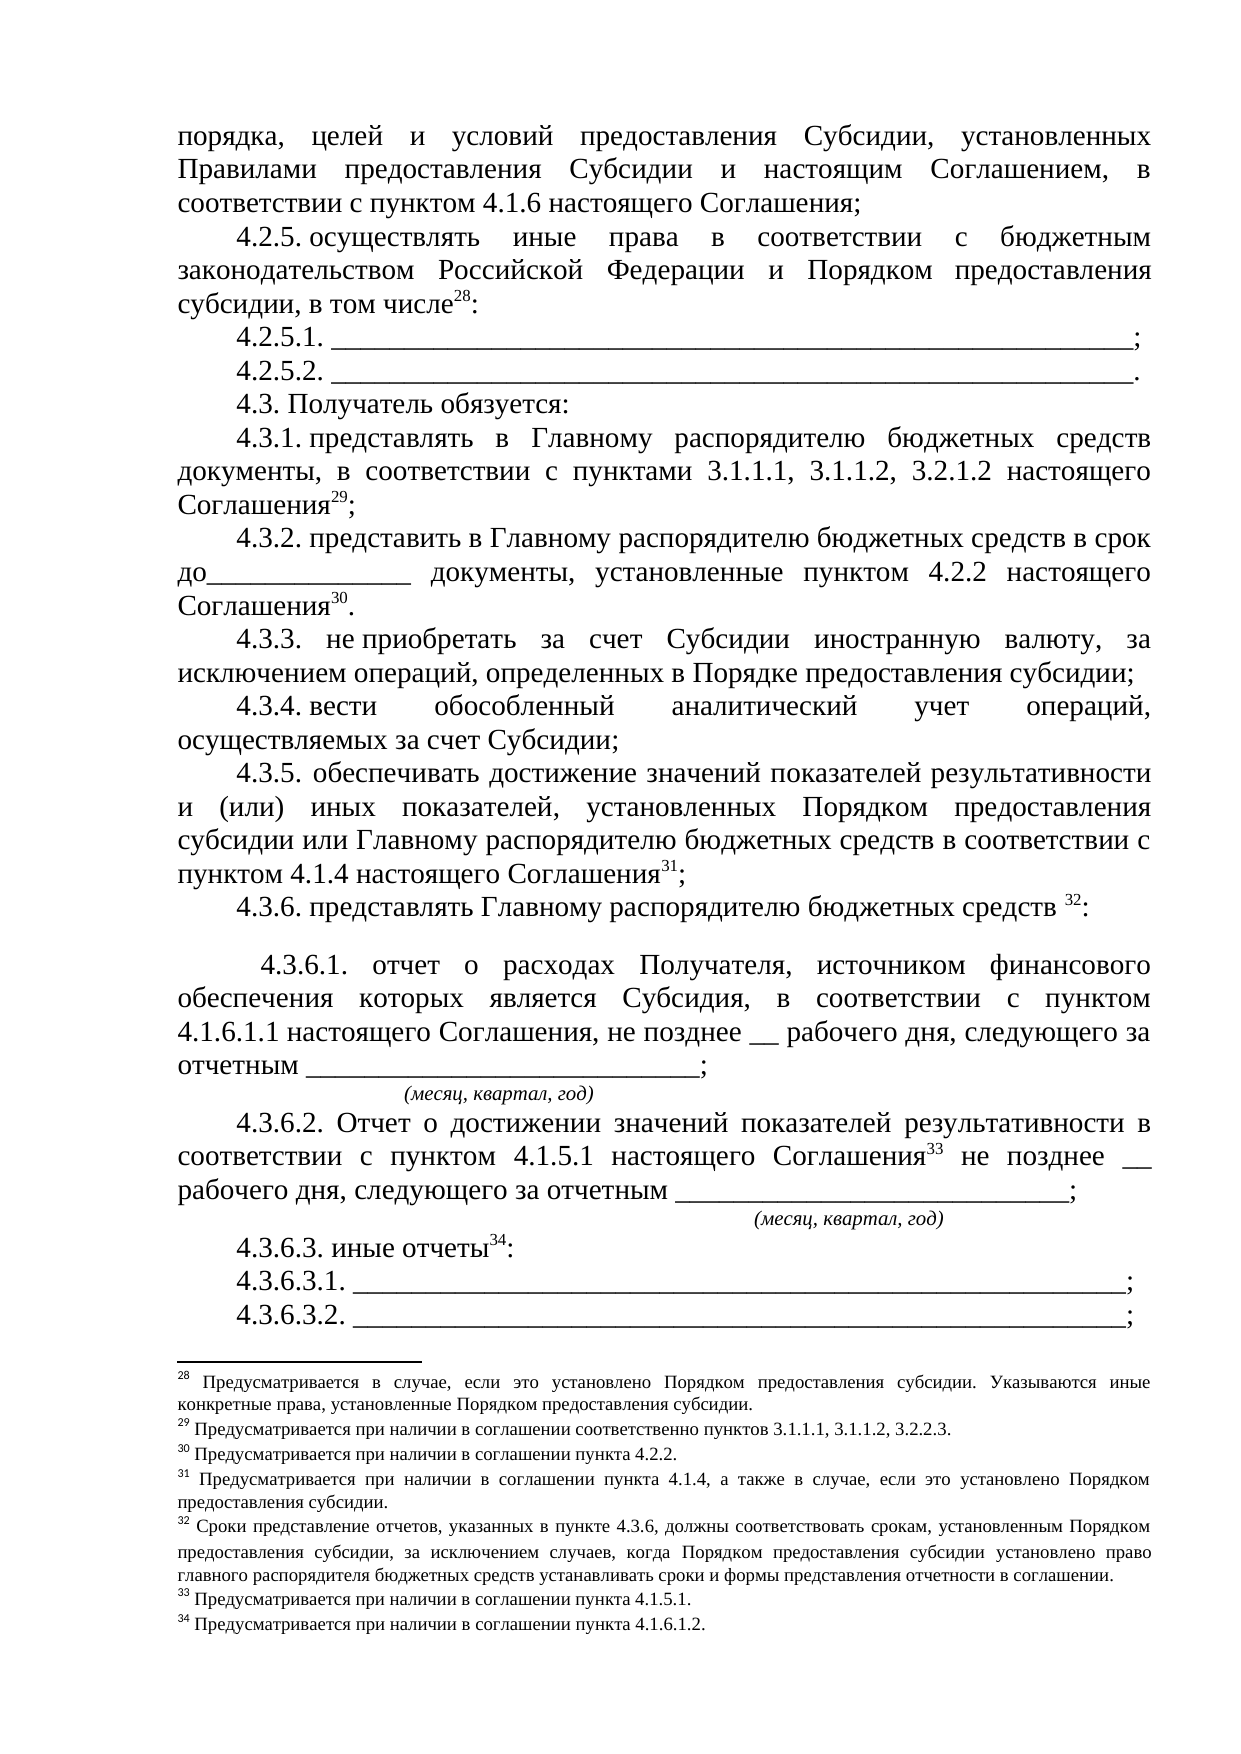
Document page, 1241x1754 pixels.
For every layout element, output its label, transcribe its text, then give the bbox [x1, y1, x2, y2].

text 4.2.5. осуществлять иные права в соответствии с бюджетным законодательством Российской Федерации и Порядком предоставления субсидии, в том числе: [177, 219, 1152, 319]
text 4.3.2. представить в Главному распорядителю бюджетных средств в срок до______________ документы, установленные пунктом 4.2.2 настоящего Соглашения. [177, 521, 1152, 621]
text 4.3.6.3. иные отчеты: [177, 1230, 1152, 1263]
text 4.3. Получатель обязуется: [177, 386, 1152, 420]
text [177, 118, 1152, 219]
text 4.3.1. представлять в Главному распорядителю бюджетных средств документы, в соответствии с пунктами 3.1.1.1, 3.1.1.2, 3.2.1.2 настоящего Соглашения; [177, 420, 1152, 521]
text 4.3.6. представлять Главному распорядителю бюджетных средств : [177, 889, 1152, 923]
text 4.3.4. вести обособленный аналитический учет операций, осуществляемых за счет Субсидии; [177, 688, 1152, 755]
text 4.3.5. обеспечивать достижение значений показателей результативности и (или) иных показателей, установленных Порядком предоставления субсидии или Главному распорядителю бюджетных средств в соответствии с пунктом 4.1.4 настоящего Соглашения; [177, 755, 1152, 889]
text 4.2.5.2. _______________________________________________________. [177, 353, 1152, 386]
text 4.3.6.3.1. _____________________________________________________; [177, 1263, 1152, 1297]
text (месяц, квартал, год) [177, 1081, 1152, 1105]
text 4.3.6.2. Отчет о достижении значений показателей результативности в соответствии с пунктом 4.1.5.1 настоящего Соглашения не позднее __ рабочего дня, следующего за отчетным ___________________________; [177, 1105, 1152, 1206]
text 4.3.3. не приобретать за счет Субсидии иностранную валюту, за исключением операций, определенных в Порядке предоставления субсидии; [177, 621, 1152, 688]
text 4.2.5.1. _______________________________________________________; [177, 319, 1152, 353]
text 4.3.6.1. отчет о расходах Получателя, источником финансового обеспечения которых является Субсидия, в соответствии с пунктом 4.1.6.1.1 настоящего Соглашения, не позднее __ рабочего дня, следующего за отчетным ___________________________; [177, 947, 1152, 1081]
text (месяц, квартал, год) [177, 1206, 1152, 1230]
text 4.3.6.3.2. _____________________________________________________; [177, 1297, 1152, 1330]
